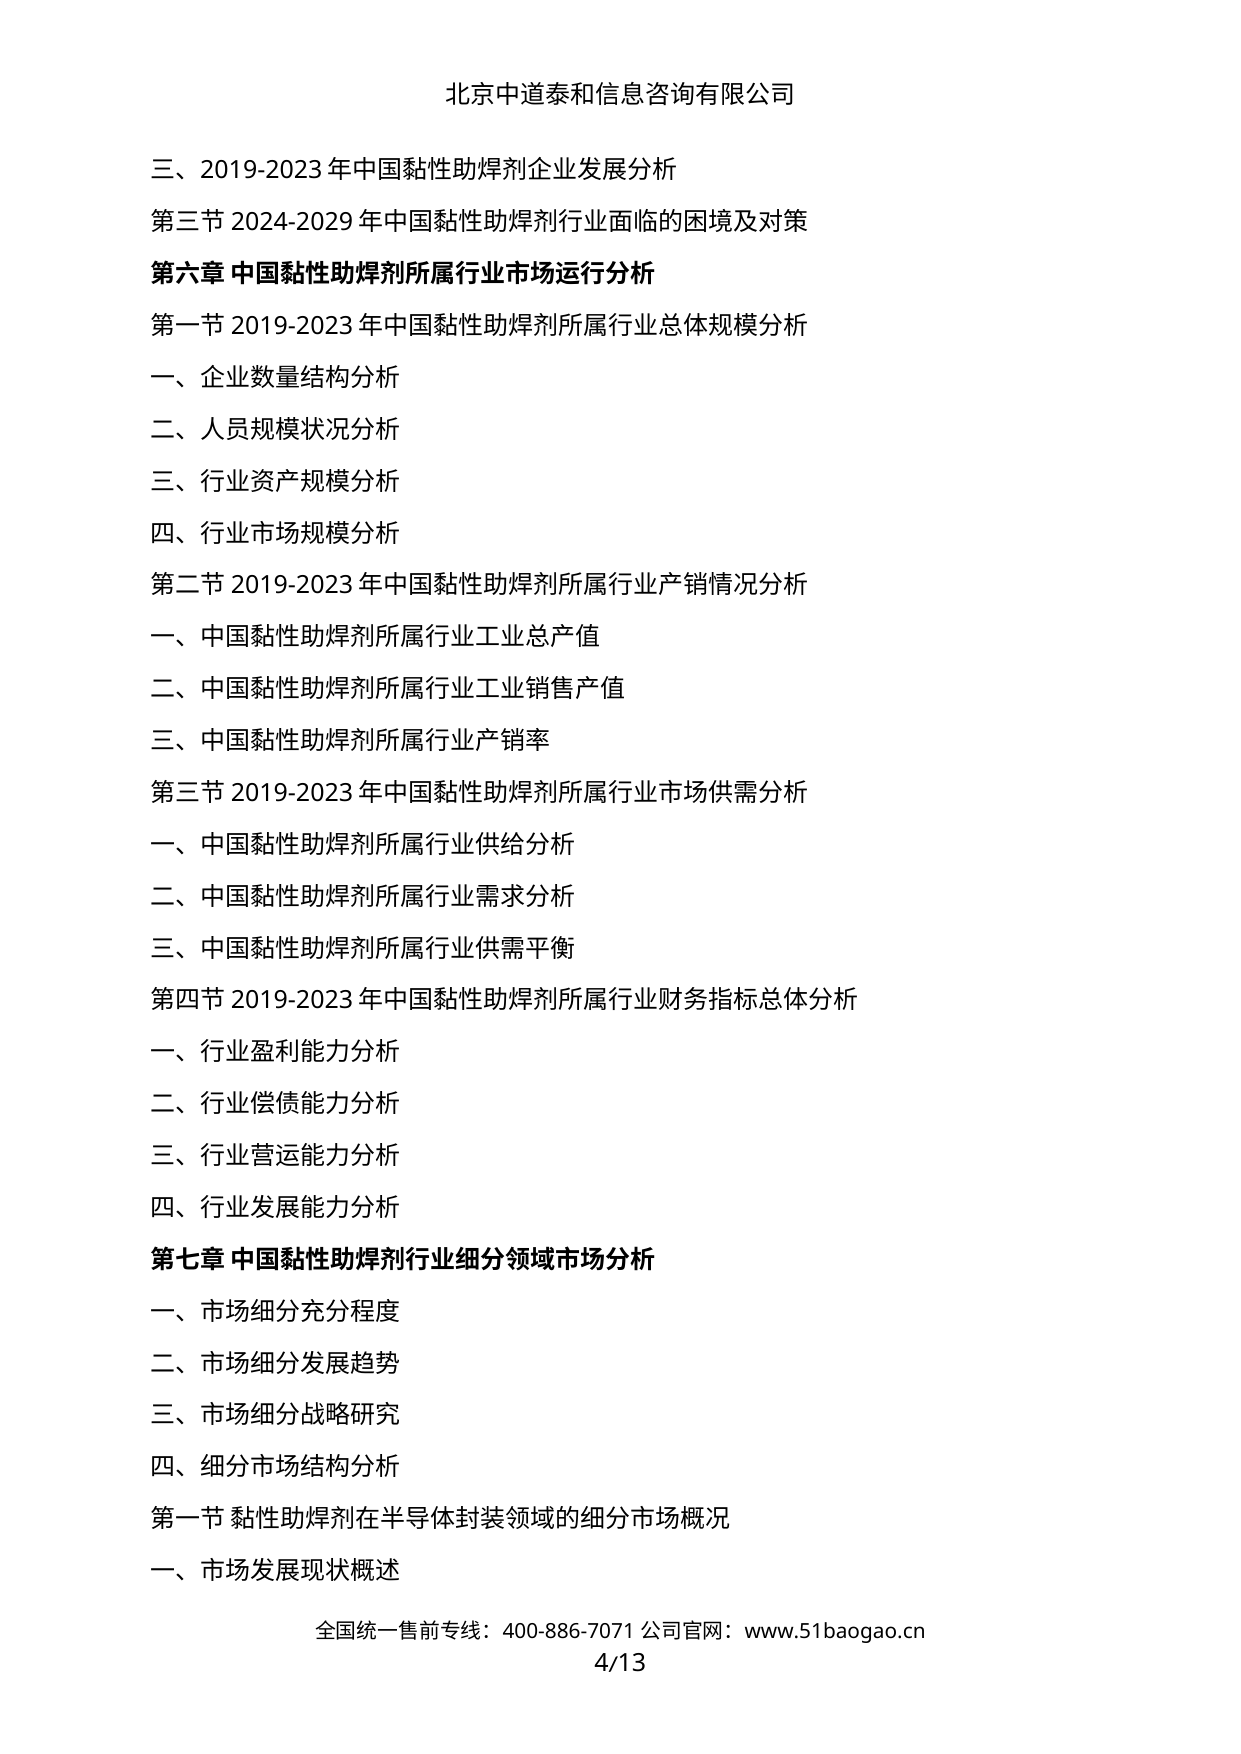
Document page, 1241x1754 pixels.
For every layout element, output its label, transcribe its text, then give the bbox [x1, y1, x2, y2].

text 一、行业盈利能力分析 [150, 1032, 1090, 1068]
text 一、中国黏性助焊剂所属行业工业总产值 [150, 617, 1090, 653]
text 一、企业数量结构分析 [150, 357, 1090, 394]
text 第四节 2019-2023年中国黏性助焊剂所属行业财务指标总体分析 [150, 980, 1090, 1016]
text 第三节 2024-2029年中国黏性助焊剂行业面临的困境及对策 [150, 202, 1090, 238]
text 第三节 2019-2023年中国黏性助焊剂所属行业市场供需分析 [150, 772, 1090, 809]
text 二、人员规模状况分析 [150, 409, 1090, 446]
text 一、中国黏性助焊剂所属行业供给分析 [150, 824, 1090, 861]
text 二、中国黏性助焊剂所属行业需求分析 [150, 876, 1090, 912]
text 三、中国黏性助焊剂所属行业产销率 [150, 721, 1090, 757]
text 第六章 中国黏性助焊剂所属行业市场运行分析 [150, 254, 1090, 290]
text 二、中国黏性助焊剂所属行业工业销售产值 [150, 669, 1090, 705]
text 四、行业发展能力分析 [150, 1187, 1090, 1224]
text 一、市场发展现状概述 [150, 1551, 1090, 1587]
text 三、行业营运能力分析 [150, 1136, 1090, 1172]
text 二、市场细分发展趋势 [150, 1343, 1090, 1379]
text 四、行业市场规模分析 [150, 513, 1090, 549]
text 第一节 2019-2023年中国黏性助焊剂所属行业总体规模分析 [150, 306, 1090, 342]
text 第二节 2019-2023年中国黏性助焊剂所属行业产销情况分析 [150, 565, 1090, 601]
text 三、中国黏性助焊剂所属行业供需平衡 [150, 928, 1090, 964]
text 四、细分市场结构分析 [150, 1447, 1090, 1483]
text 三、市场细分战略研究 [150, 1395, 1090, 1431]
text 第一节 黏性助焊剂在半导体封装领域的细分市场概况 [150, 1499, 1090, 1535]
text 三、2019-2023年中国黏性助焊剂企业发展分析 [150, 150, 1090, 186]
text 一、市场细分充分程度 [150, 1291, 1090, 1327]
text 三、行业资产规模分析 [150, 461, 1090, 497]
text 二、行业偿债能力分析 [150, 1084, 1090, 1120]
text 第七章 中国黏性助焊剂行业细分领域市场分析 [150, 1239, 1090, 1276]
